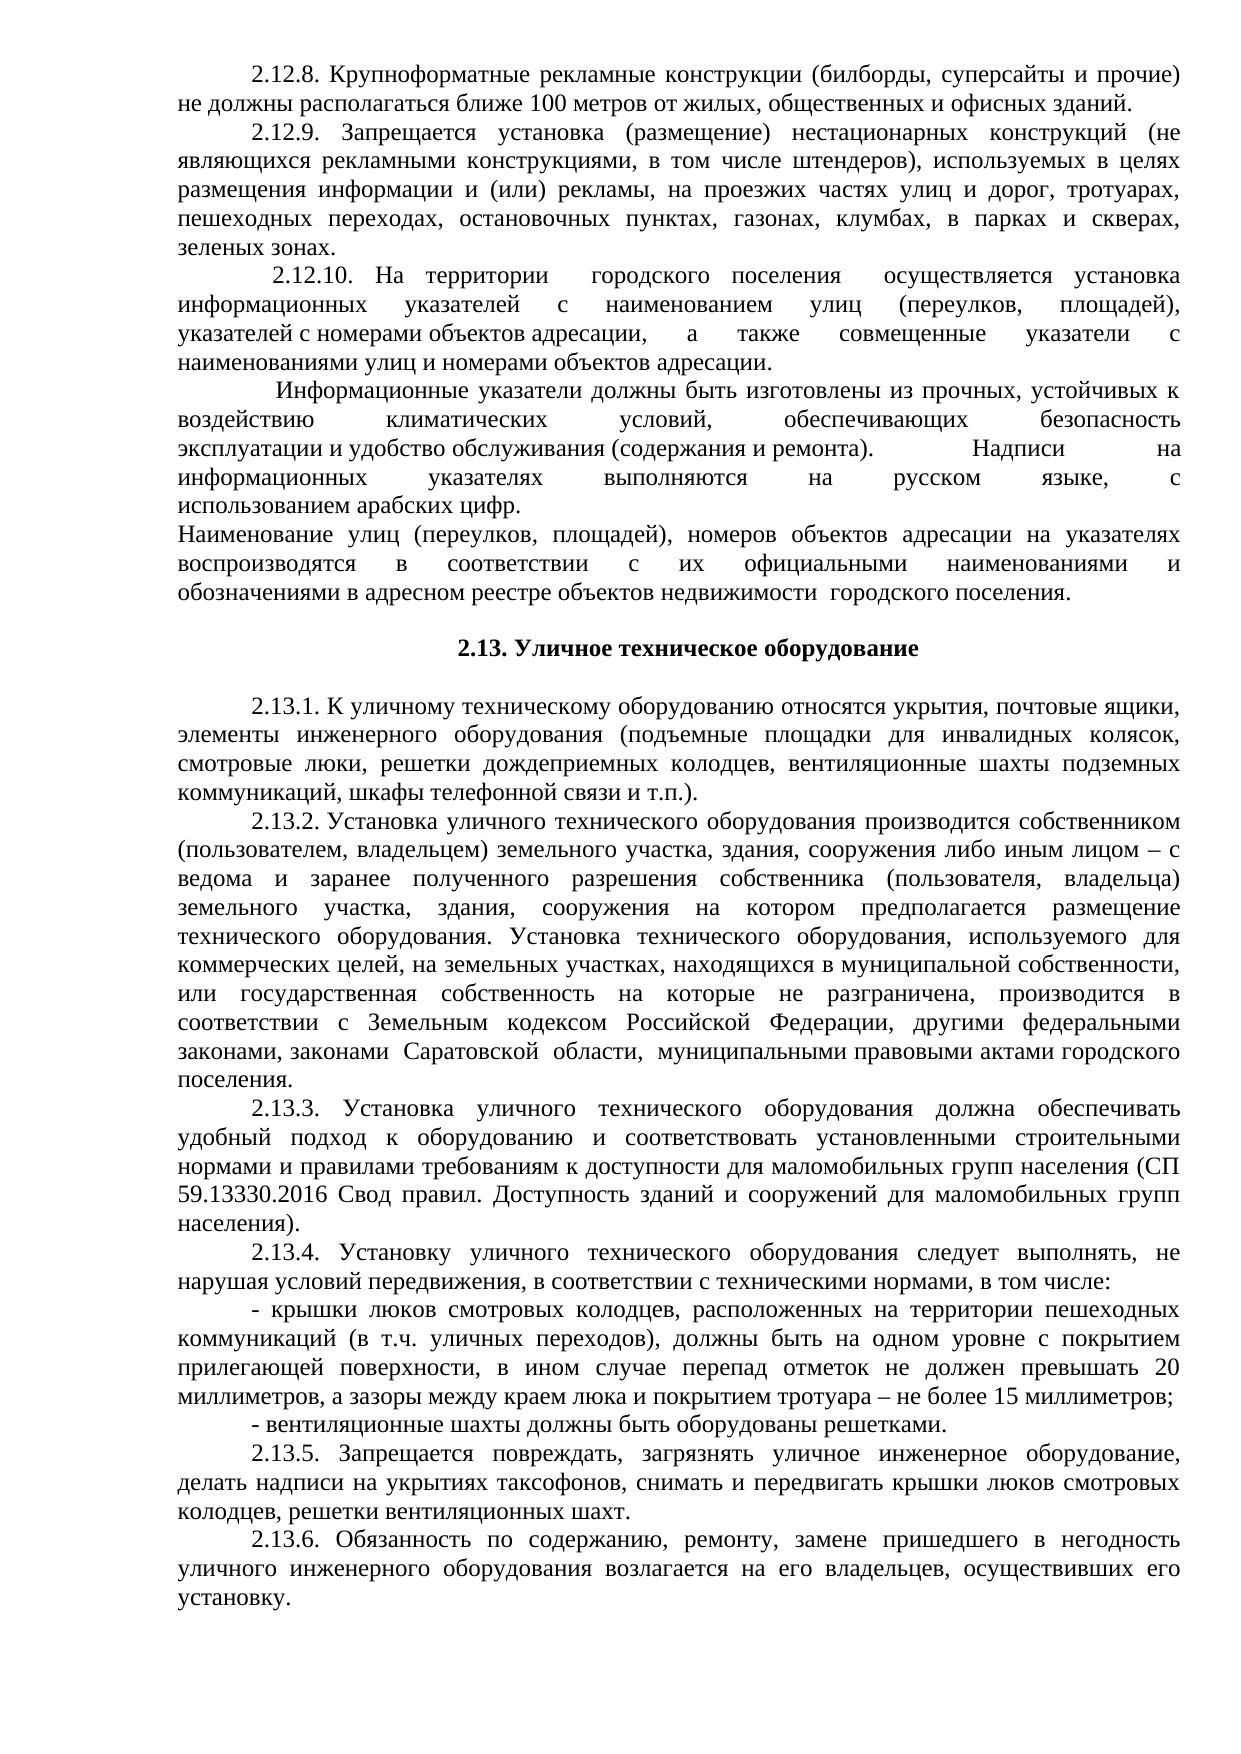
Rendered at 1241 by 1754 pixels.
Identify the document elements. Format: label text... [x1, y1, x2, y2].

text 2.12.10. На территории городского поселения осуществляется установка информационных указателей с наименованием улиц (переулков, площадей), указателей с номерами объектов адресации, а также совмещенные указатели с наименованиями улиц и номерами объектов адресации. [177, 260, 1181, 375]
text - вентиляционные шахты должны быть оборудованы решетками. [177, 1409, 1181, 1438]
text - крышки люков смотровых колодцев, расположенных на территории пешеходных коммуникаций (в т.ч. уличных переходов), должны быть на одном уровне с покрытием прилегающей поверхности, в ином случае перепад отметок не должен превышать 20 миллиметров, а зазоры между краем люка и покрытием тротуара – не более 15 миллиметров; [177, 1294, 1181, 1409]
text 2.13.4. Установку уличного технического оборудования следует выполнять, не нарушая условий передвижения, в соответствии с техническими нормами, в том числе: [177, 1237, 1181, 1294]
text 2.13.2. Установка уличного технического оборудования производится собственником (пользователем, владельцем) земельного участка, здания, сооружения либо иным лицом – с ведома и заранее полученного разрешения собственника (пользователя, владельца) земельного участка, здания, сооружения на котором предполагается размещение технического оборудования. Установка технического оборудования, используемого для коммерческих целей, на земельных участках, находящихся в муниципальной собственности, или государственная собственность на которые не разграничена, производится в соответствии с Земельным кодексом Российской Федерации, другими федеральными законами, законами Саратовской области, муниципальными правовыми актами городского поселения. [177, 806, 1181, 1093]
text 2.13.3. Установка уличного технического оборудования должна обеспечивать удобный подход к оборудованию и соответствовать установленными строительными нормами и правилами требованиям к доступности для маломобильных групп населения (СП 59.13330.2016 Свод правил. Доступность зданий и сооружений для маломобильных групп населения). [177, 1093, 1181, 1237]
text 2.13. Уличное техническое оборудование [177, 633, 1181, 662]
text 2.12.8. Крупноформатные рекламные конструкции (билборды, суперсайты и прочие) не должны располагаться ближе 100 метров от жилых, общественных и офисных зданий. [177, 59, 1181, 117]
text 2.13.5. Запрещается повреждать, загрязнять уличное инженерное оборудование, делать надписи на укрытиях таксофонов, снимать и передвигать крышки люков смотровых колодцев, решетки вентиляционных шахт. [177, 1438, 1181, 1524]
text 2.13.1. К уличному техническому оборудованию относятся укрытия, почтовые ящики, элементы инженерного оборудования (подъемные площадки для инвалидных колясок, смотровые люки, решетки дождеприемных колодцев, вентиляционные шахты подземных коммуникаций, шкафы телефонной связи и т.п.). [177, 691, 1181, 806]
text 2.12.9. Запрещается установка (размещение) нестационарных конструкций (не являющихся рекламными конструкциями, в том числе штендеров), используемых в целях размещения информации и (или) рекламы, на проезжих частях улиц и дорог, тротуарах, пешеходных переходах, остановочных пунктах, газонах, клумбах, в парках и скверах, зеленых зонах. [177, 117, 1181, 260]
text Информационные указатели должны быть изготовлены из прочных, устойчивых к воздействию климатических условий, обеспечивающих безопасность эксплуатации и удобство обслуживания (содержания и ремонта). Надписи на информационных указателях выполняются на русском языке, с использованием арабских цифр. Наименование улиц (переулков, площадей), номеров объектов адресации на указателях воспроизводятся в соответствии с их официальными наименованиями и обозначениями в адресном реестре объектов недвижимости городского поселения. [177, 375, 1181, 605]
text 2.13.6. Обязанность по содержанию, ремонту, замене пришедшего в негодность уличного инженерного оборудования возлагается на его владельцев, осуществивших его установку. [177, 1524, 1181, 1611]
